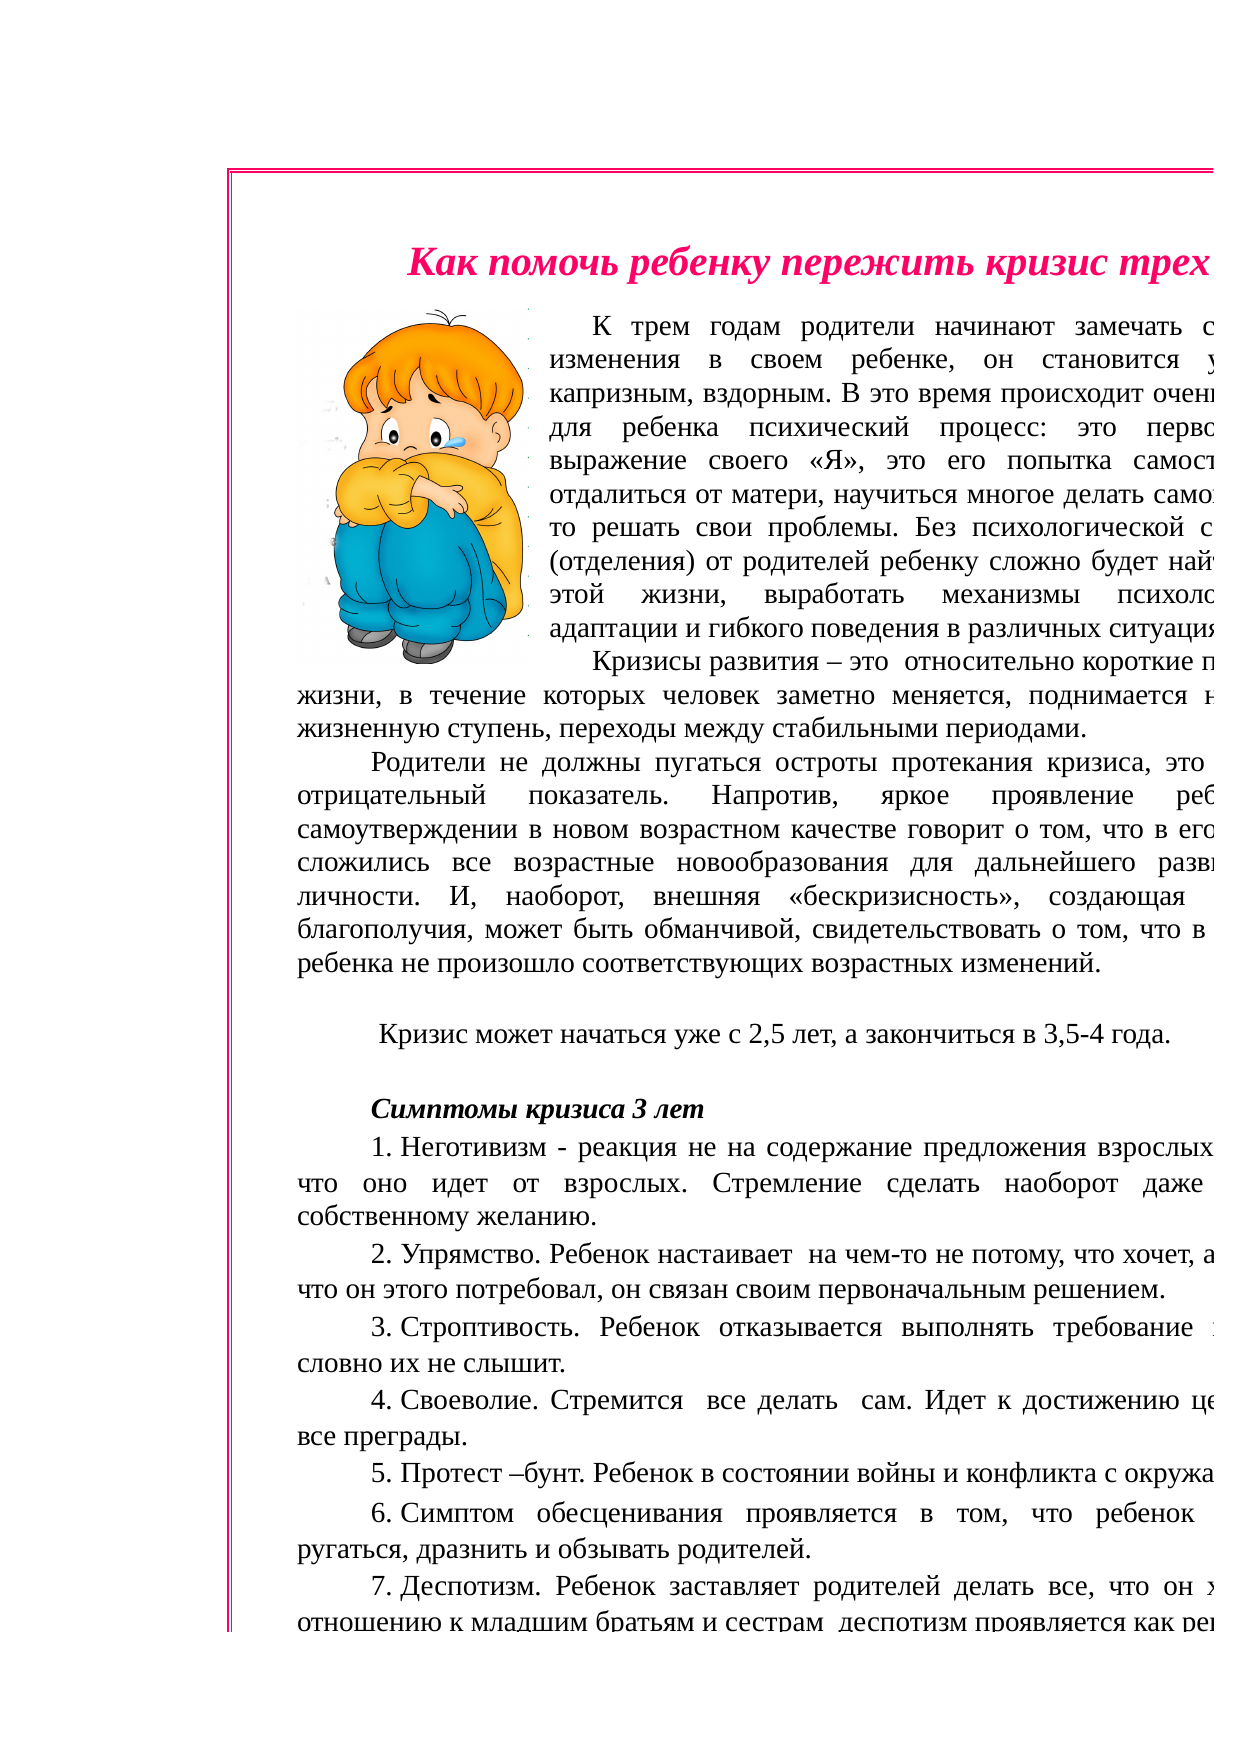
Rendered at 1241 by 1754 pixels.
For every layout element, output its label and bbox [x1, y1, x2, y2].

text [177, 118, 1152, 1632]
